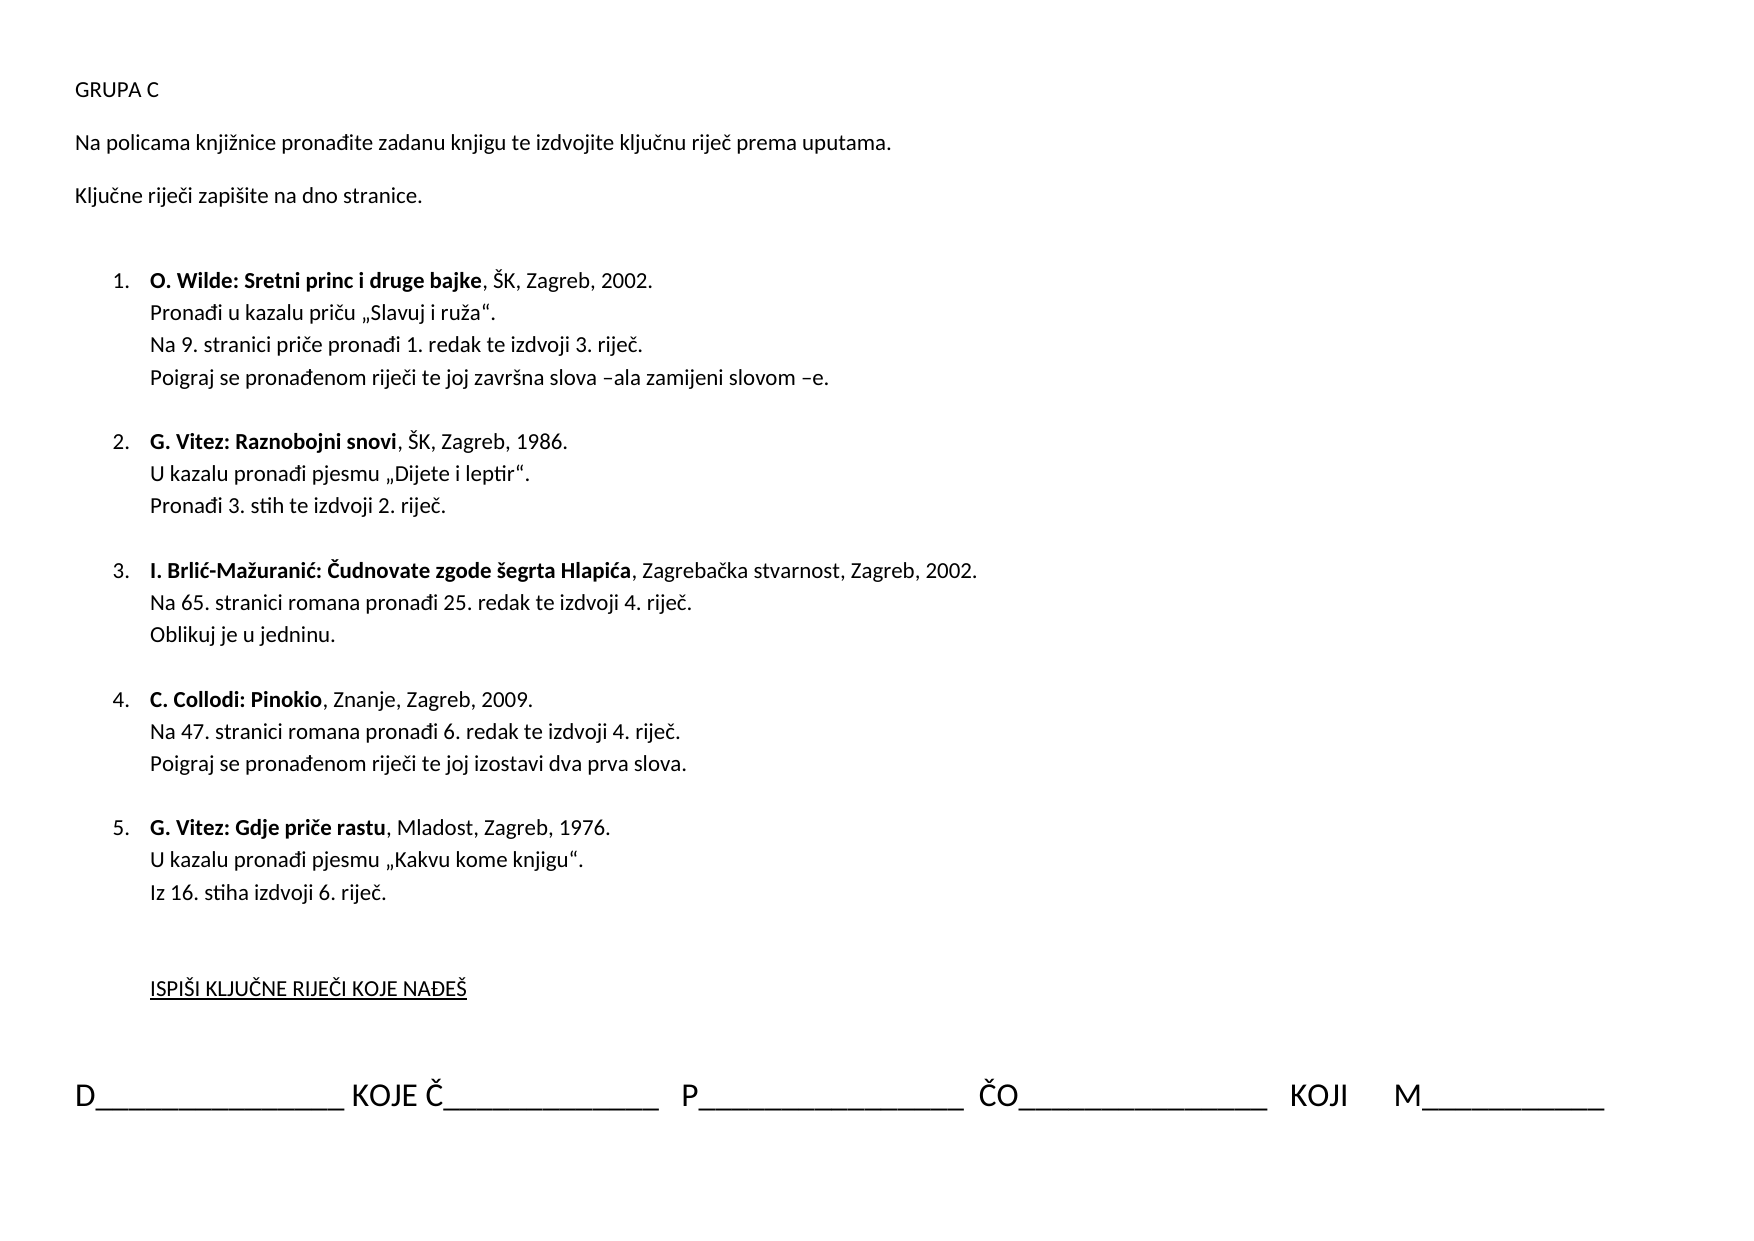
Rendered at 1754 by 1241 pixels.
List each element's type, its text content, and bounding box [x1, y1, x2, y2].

list Pronađi 3. stih te izdvoji 2. riječ. [150, 492, 1679, 519]
list U kazalu pronađi pjesmu „Dijete i leptir“. [150, 459, 1679, 487]
list I. Brlić-Mažuranić: Čudnovate zgode šegrta Hlapića, Zagrebačka stvarnost, Zagreb, 2002. [112, 556, 1679, 584]
list Iz 16. stiha izdvoji 6. riječ. [150, 878, 1679, 906]
list Poigraj se pronađenom riječi te joj završna slova –ala zamijeni slovom –e. [150, 363, 1679, 391]
text D_______________ KOJE Č_____________ P________________ ČO_______________ KOJI M___________ [75, 1074, 1679, 1115]
list G. Vitez: Raznobojni snovi, ŠK, Zagreb, 1986. [112, 427, 1679, 455]
list Na 65. stranici romana pronađi 25. redak te izdvoji 4. riječ. [150, 588, 1679, 616]
text GRUPA C [75, 75, 1679, 103]
list Oblikuj je u jedninu. [150, 620, 1679, 648]
list ISPIŠI KLJUČNE RIJEČI KOJE NAĐEŠ [150, 974, 1679, 1002]
text Na policama knjižnice pronađite zadanu knjigu te izdvojite ključnu riječ prema uputama. [75, 128, 1679, 156]
list O. Wilde: Sretni princ i druge bajke, ŠK, Zagreb, 2002. [112, 266, 1679, 294]
text Ključne riječi zapišite na dno stranice. [75, 181, 1679, 209]
list Na 9. stranici priče pronađi 1. redak te izdvoji 3. riječ. [150, 331, 1679, 359]
list Poigraj se pronađenom riječi te joj izostavi dva prva slova. [150, 749, 1679, 777]
list G. Vitez: Gdje priče rastu, Mladost, Zagreb, 1976. [112, 813, 1679, 841]
list C. Collodi: Pinokio, Znanje, Zagreb, 2009. [112, 685, 1679, 713]
list U kazalu pronađi pjesmu „Kakvu kome knjigu“. [150, 846, 1679, 874]
list Pronađi u kazalu priču „Slavuj i ruža“. [150, 298, 1679, 326]
list Na 47. stranici romana pronađi 6. redak te izdvoji 4. riječ. [150, 717, 1679, 745]
